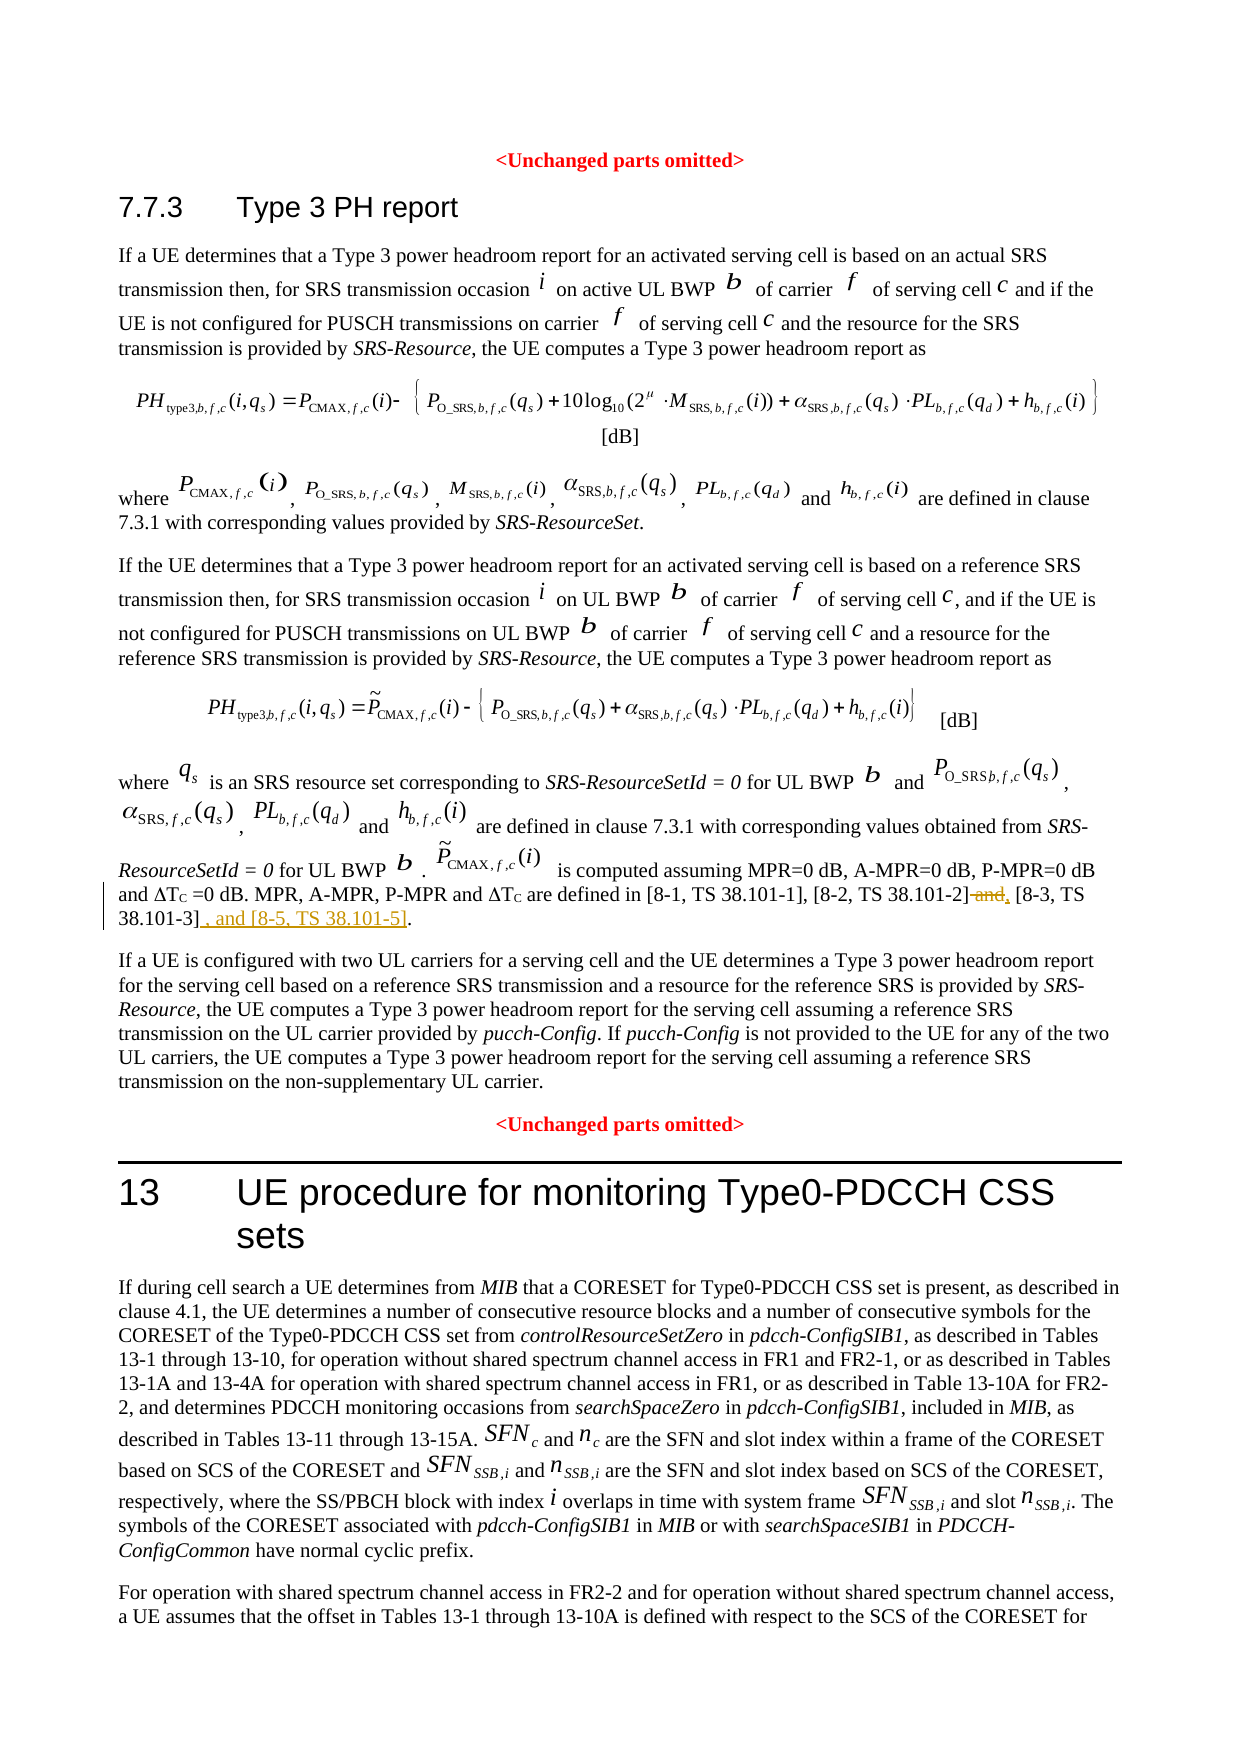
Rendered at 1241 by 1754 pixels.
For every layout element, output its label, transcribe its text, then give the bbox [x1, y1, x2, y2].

text [dB] [118, 378, 1122, 448]
text If a UE determines that a Type 3 power headroom report for an activated serving cell is based on an actual SRS transmission then, for SRS transmission occasion on active UL BWP of carrier of serving cell and if the UE is not configured for PUSCH transmissions on carrier of serving cell and the resource for the SRS transmission is provided by SRS-Resource, the UE computes a Type 3 power headroom report as [118, 243, 1122, 359]
text where , , , , and are defined in clause 7.3.1 with corresponding values provided by SRS-ResourceSet. [118, 466, 1122, 534]
text where is an SRS resource set corresponding to SRS-ResourceSetId = 0 for UL BWP and , , and are defined in clause 7.3.1 with corresponding values obtained from SRS-ResourceSetId = 0 for UL BWP . is computed assuming MPR=0 dB, A-MPR=0 dB, P-MPR=0 dB and TC =0 dB. MPR, A-MPR, P-MPR and TC are defined in [8-1, TS 38.101-1], [8-2, TS 38.101-2] [8-3, TS 38.101-3]. [118, 751, 1122, 930]
text <Unchanged parts omitted> [118, 148, 1122, 172]
text If a UE is configured with two UL carriers for a serving cell and the UE determines a Type 3 power headroom report for the serving cell based on a reference SRS transmission and a resource for the reference SRS is provided by SRS-Resource, the UE computes a Type 3 power headroom report for the serving cell assuming a reference SRS transmission on the UL carrier provided by pucch-Config. If pucch-Config is not provided to the UE for any of the two UL carriers, the UE computes a Type 3 power headroom report for the serving cell assuming a reference SRS transmission on the non-supplementary UL carrier. [118, 948, 1122, 1093]
text [dB] [118, 688, 1122, 732]
subtitle 7.7.3 Type 3 PH report [118, 191, 1122, 224]
text <Unchanged parts omitted> [118, 1112, 1122, 1136]
text If during cell search a UE determines from MIB that a CORESET for Type0-PDCCH CSS set is present, as described in clause 4.1, the UE determines a number of consecutive resource blocks and a number of consecutive symbols for the CORESET of the Type0-PDCCH CSS set from controlResourceSetZero in pdcch-ConfigSIB1, as described in Tables 13-1 through 13-10, for operation without shared spectrum channel access in FR1 and FR2-1, or as described in Tables 13-1A and 13-4A for operation with shared spectrum channel access in FR1, or as described in Table 13-10A for FR2-2, and determines PDCCH monitoring occasions from searchSpaceZero in pdcch-ConfigSIB1, included in MIB, as described in Tables 13-11 through 13-15A. and are the SFN and slot index within a frame of the CORESET based on SCS of the CORESET and and are the SFN and slot index based on SCS of the CORESET, respectively, where the SS/PBCH block with index overlaps in time with system frame and slot . The symbols of the CORESET associated with pdcch-ConfigSIB1 in MIB or with searchSpaceSIB1 in PDCCH-ConfigCommon have normal cyclic prefix. [118, 1275, 1122, 1562]
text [118, 1580, 1122, 1628]
text If the UE determines that a Type 3 power headroom report for an activated serving cell is based on a reference SRS transmission then, for SRS transmission occasion on UL BWP of carrier of serving cell , and if the UE is not configured for PUSCH transmissions on UL BWP of carrier of serving cell and a resource for the reference SRS transmission is provided by SRS-Resource, the UE computes a Type 3 power headroom report as [118, 553, 1122, 669]
subtitle 13 UE procedure for monitoring Type0-PDCCH CSS sets [118, 1164, 1122, 1256]
